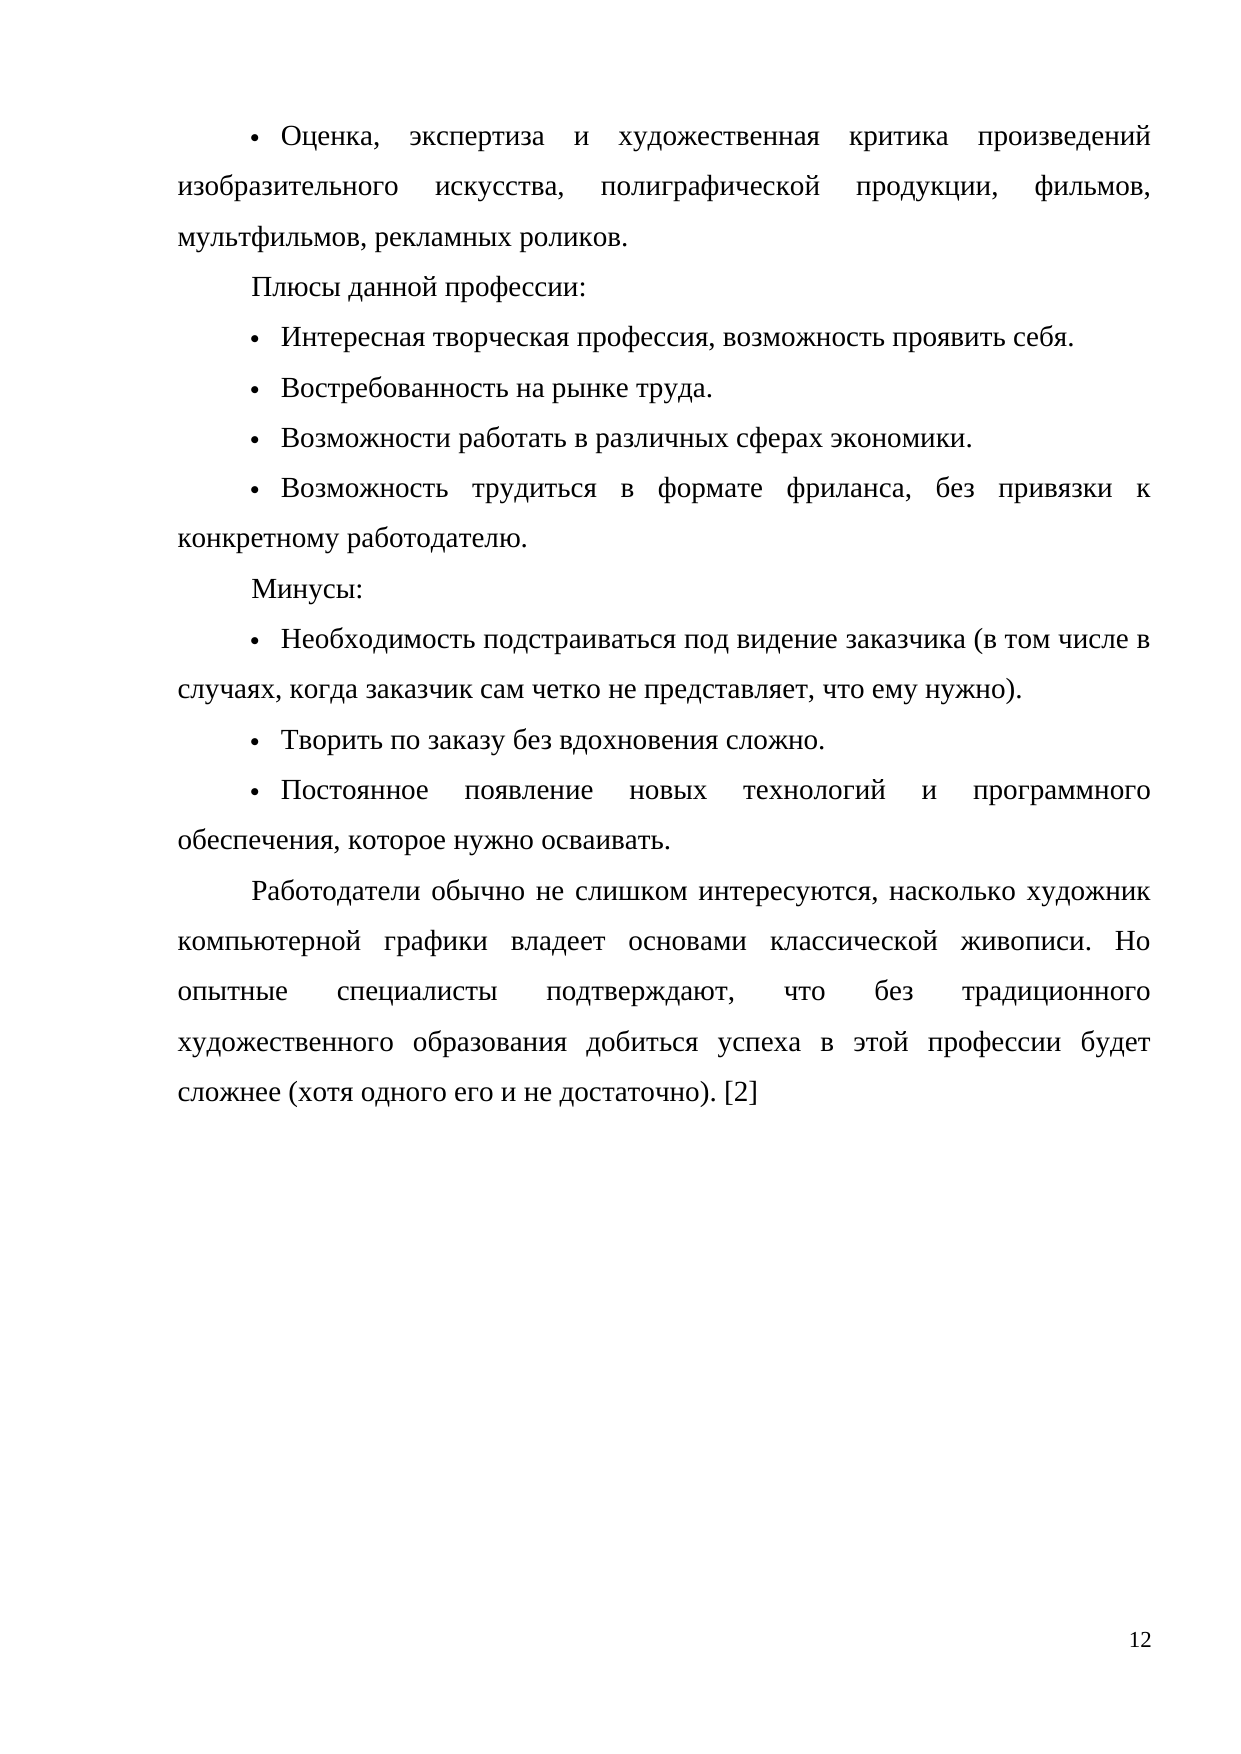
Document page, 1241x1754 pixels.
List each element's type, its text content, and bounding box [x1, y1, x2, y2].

text Минусы: [251, 571, 1152, 604]
list Возможности работать в различных сферах экономики. [177, 420, 1152, 453]
list Интересная творческая профессия, возможность проявить себя. [177, 319, 1152, 353]
list Творить по заказу без вдохновения сложно. [177, 722, 1152, 755]
list Необходимость подстраиваться под видение заказчика (в том числе в случаях, когда заказчик сам четко не представляет, что ему нужно). [177, 621, 1152, 705]
list Возможность трудиться в формате фриланса, без привязки к конкретному работодателю. [177, 470, 1152, 554]
list Востребованность на рынке труда. [177, 370, 1152, 403]
text Работодатели обычно не слишком интересуются, насколько художник компьютерной графики владеет основами классической живописи. Но опытные специалисты подтверждают, что без традиционного художественного образования добиться успеха в этой профессии будет сложнее (хотя одного его и не достаточно). [2] [177, 873, 1152, 1108]
list Оценка, экспертиза и художественная критика произведений изобразительного искусства, полиграфической продукции, фильмов, мультфильмов, рекламных роликов. [177, 118, 1152, 252]
list Постоянное появление новых технологий и программного обеспечения, которое нужно осваивать. [177, 772, 1152, 856]
text Плюсы данной профессии: [177, 269, 1152, 303]
